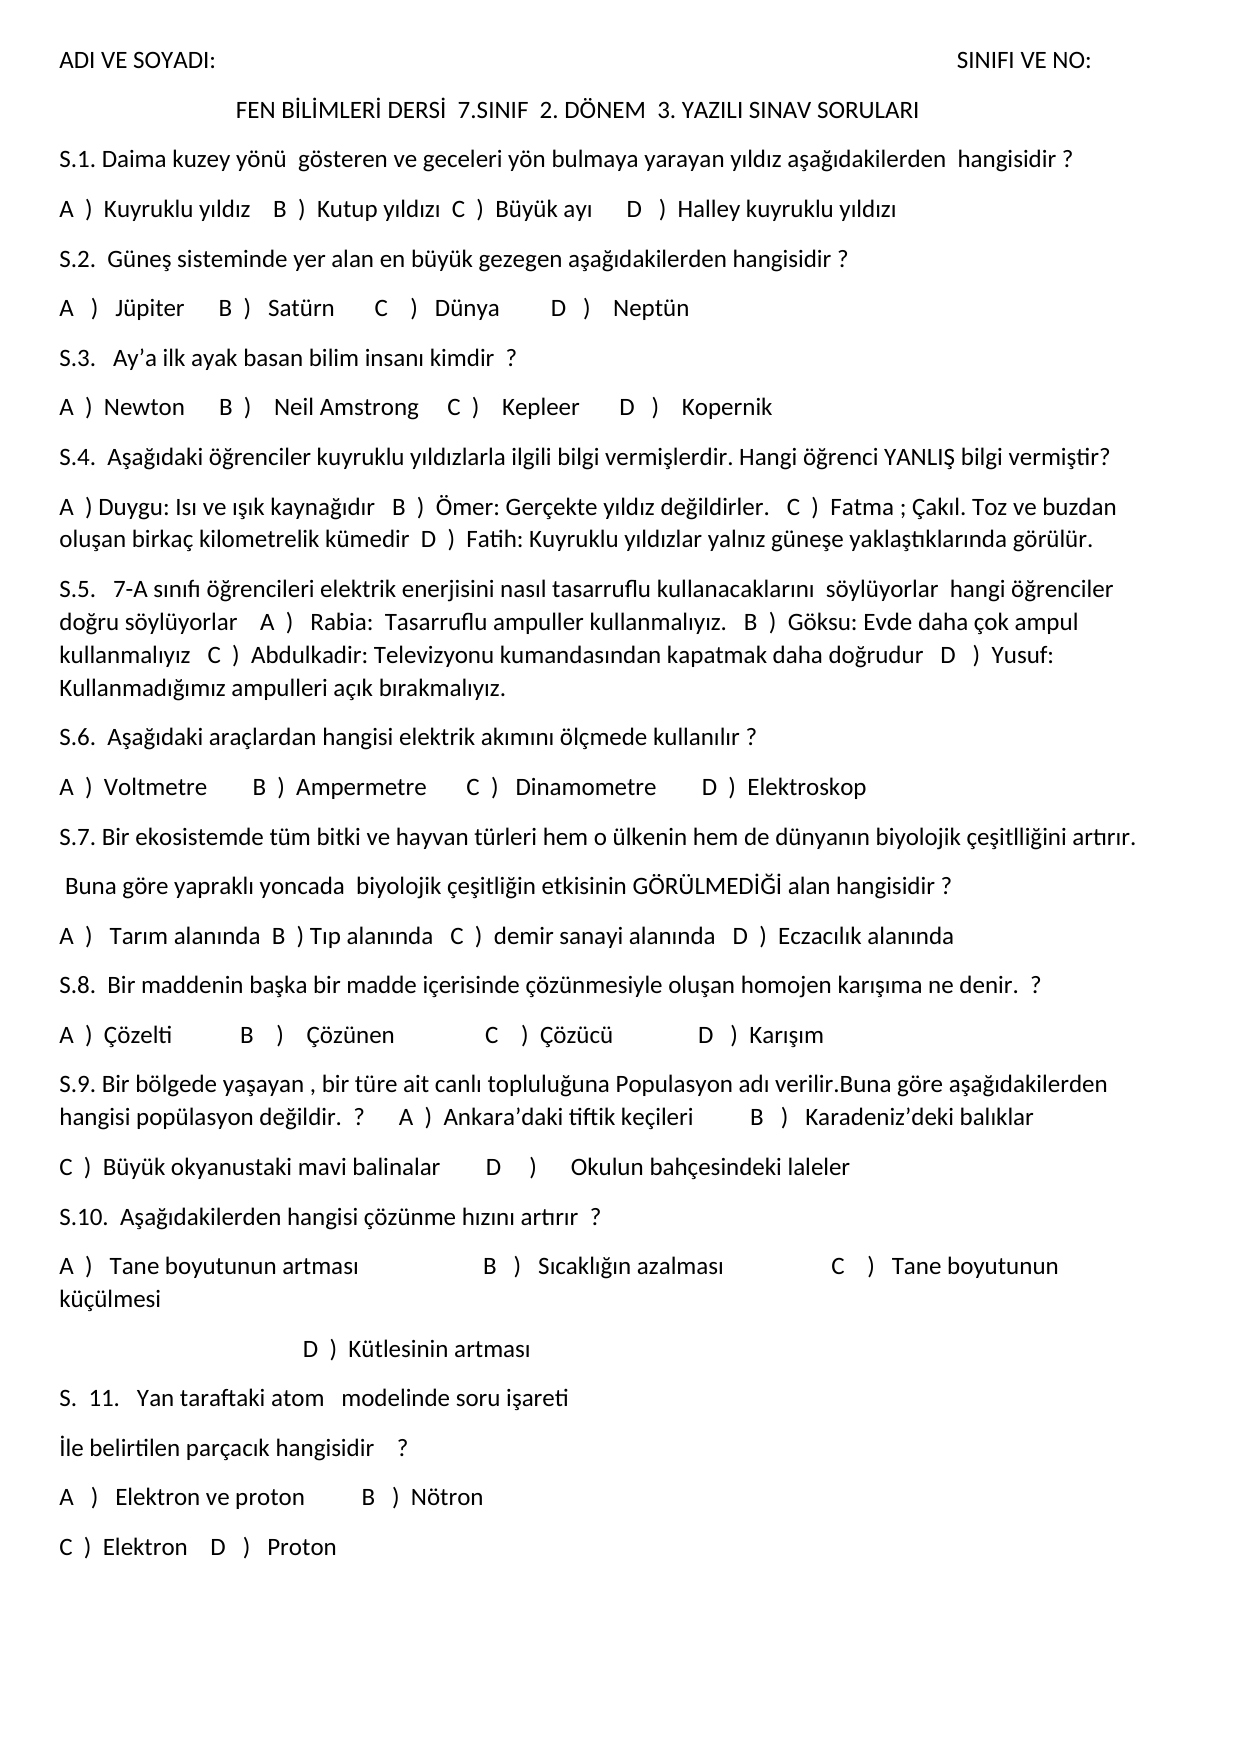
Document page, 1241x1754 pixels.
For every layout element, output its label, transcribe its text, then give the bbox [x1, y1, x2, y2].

text S.7. Bir ekosistemde tüm bitki ve hayvan türleri hem o ülkenin hem de dünyanın biyolojik çeşitlliğini artırır. [59, 821, 1167, 851]
text A ) Çözelti B ) Çözünen C ) Çözücü D ) Karışım [59, 1019, 1167, 1049]
text A ) Jüpiter B ) Satürn C ) Dünya D ) Neptün [59, 292, 1167, 323]
text S.4. Aşağıdaki öğrenciler kuyruklu yıldızlarla ilgili bilgi vermişlerdir. Hangi öğrenci YANLIŞ bilgi vermiştir? [59, 441, 1167, 472]
text S. 11. Yan taraftaki atom modelinde soru işareti [59, 1382, 1167, 1413]
text S.5. 7-A sınıfı öğrencileri elektrik enerjisini nasıl tasarruflu kullanacaklarını söylüyorlar hangi öğrenciler doğru söylüyorlar A ) Rabia: Tasarruflu ampuller kullanmalıyız. B ) Göksu: Evde daha çok ampul kullanmalıyız C ) Abdulkadir: Televizyonu kumandasından kapatmak daha doğrudur D ) Yusuf: Kullanmadığımız ampulleri açık bırakmalıyız. [59, 573, 1167, 702]
text ADI VE SOYADI: SINIFI VE NO: [59, 44, 1167, 75]
text A ) Kuyruklu yıldız B ) Kutup yıldızı C ) Büyük ayı D ) Halley kuyruklu yıldızı [59, 193, 1167, 224]
text A ) Elektron ve proton B ) Nötron [59, 1481, 1167, 1512]
text FEN BİLİMLERİ DERSİ 7.SINIF 2. DÖNEM 3. YAZILI SINAV SORULARI [59, 94, 1167, 124]
text S.2. Güneş sisteminde yer alan en büyük gezegen aşağıdakilerden hangisidir ? [59, 243, 1167, 273]
text D ) Kütlesinin artması [59, 1333, 1167, 1363]
text S.9. Bir bölgede yaşayan , bir türe ait canlı topluluğuna Populasyon adı verilir.Buna göre aşağıdakilerden hangisi popülasyon değildir. ? A ) Ankara’daki tiftik keçileri B ) Karadeniz’deki balıklar [59, 1068, 1167, 1132]
text A ) Newton B ) Neil Amstrong C ) Kepleer D ) Kopernik [59, 391, 1167, 422]
text İle belirtilen parçacık hangisidir ? [59, 1432, 1167, 1462]
text S.8. Bir maddenin başka bir madde içerisinde çözünmesiyle oluşan homojen karışıma ne denir. ? [59, 969, 1167, 1000]
text C ) Büyük okyanustaki mavi balinalar D ) Okulun bahçesindeki laleler [59, 1151, 1167, 1182]
text S.1. Daima kuzey yönü gösteren ve geceleri yön bulmaya yarayan yıldız aşağıdakilerden hangisidir ? [59, 143, 1167, 174]
text Buna göre yapraklı yoncada biyolojik çeşitliğin etkisinin GÖRÜLMEDİĞİ alan hangisidir ? [59, 870, 1167, 901]
text A ) Duygu: Isı ve ışık kaynağıdır B ) Ömer: Gerçekte yıldız değildirler. C ) Fatma ; Çakıl. Toz ve buzdan oluşan birkaç kilometrelik kümedir D ) Fatih: Kuyruklu yıldızlar yalnız güneşe yaklaştıklarında görülür. [59, 491, 1167, 554]
text S.3. Ay’a ilk ayak basan bilim insanı kimdir ? [59, 342, 1167, 372]
text A ) Voltmetre B ) Ampermetre C ) Dinamometre D ) Elektroskop [59, 771, 1167, 802]
text S.6. Aşağıdaki araçlardan hangisi elektrik akımını ölçmede kullanılır ? [59, 721, 1167, 752]
text C ) Elektron D ) Proton [59, 1531, 1167, 1562]
text A ) Tane boyutunun artması B ) Sıcaklığın azalması C ) Tane boyutunun küçülmesi [59, 1250, 1167, 1314]
text S.10. Aşağıdakilerden hangisi çözünme hızını artırır ? [59, 1201, 1167, 1231]
text A ) Tarım alanında B ) Tıp alanında C ) demir sanayi alanında D ) Eczacılık alanında [59, 920, 1167, 950]
